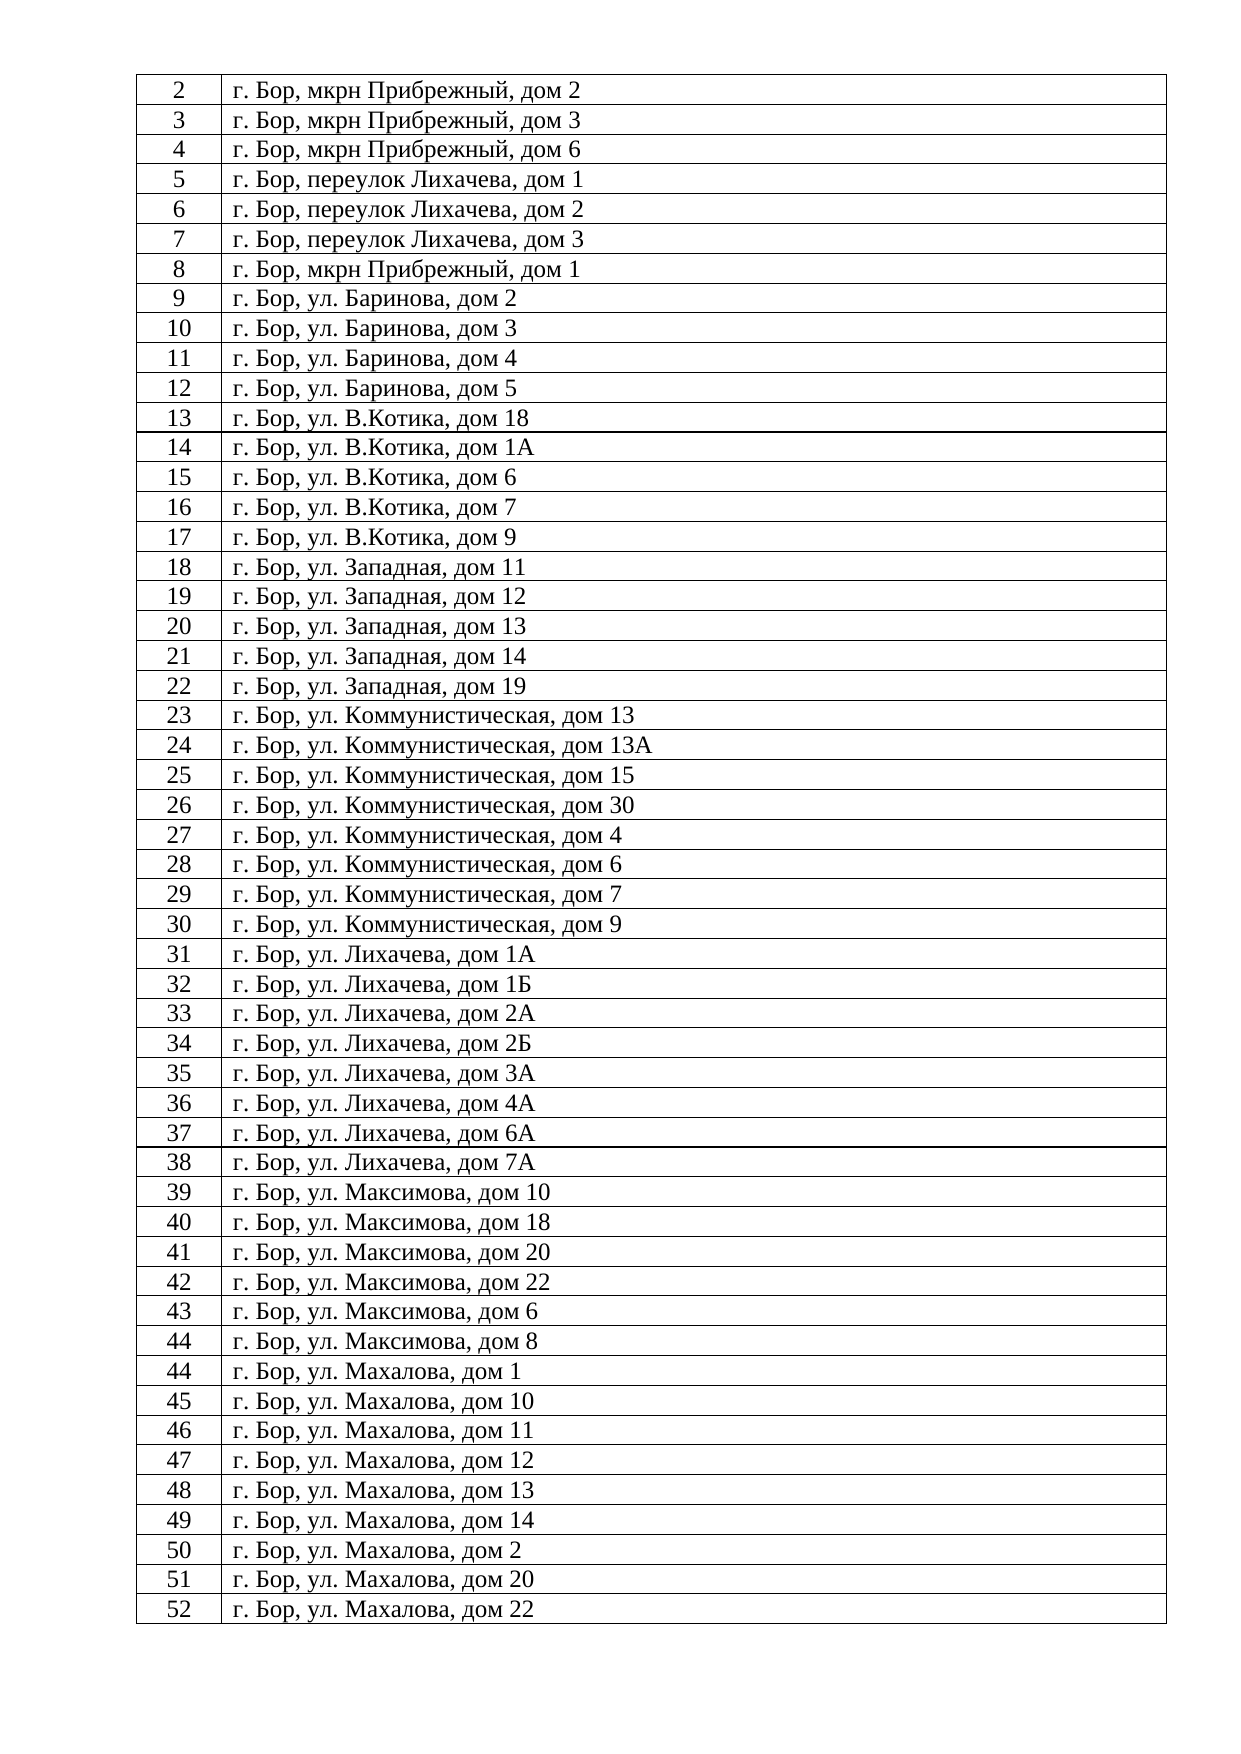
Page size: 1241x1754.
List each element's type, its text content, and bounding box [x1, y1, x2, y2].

table_cell 44 [137, 1326, 221, 1355]
table_cell 33 [137, 999, 221, 1027]
table_cell 13 [137, 403, 221, 431]
table_cell 21 [137, 641, 221, 670]
table_cell г. Бор, переулок Лихачева, дом 1 [222, 164, 1166, 193]
table_cell 51 [137, 1565, 221, 1593]
table_cell г. Бор, ул. Коммунистическая, дом 9 [222, 909, 1166, 938]
table_cell г. Бор, переулок Лихачева, дом 2 [222, 194, 1166, 223]
table_cell 36 [137, 1088, 221, 1117]
table_cell 37 [137, 1118, 221, 1146]
table_cell г. Бор, ул. Махалова, дом 12 [222, 1445, 1166, 1474]
table_cell 6 [137, 194, 221, 223]
table_cell 12 [137, 373, 221, 402]
table_cell г. Бор, ул. Максимова, дом 8 [222, 1326, 1166, 1355]
table_cell г. Бор, ул. Максимова, дом 20 [222, 1237, 1166, 1266]
table_cell 22 [137, 671, 221, 699]
table_cell г. Бор, ул. Западная, дом 12 [222, 581, 1166, 610]
table_cell г. Бор, ул. Махалова, дом 20 [222, 1565, 1166, 1593]
table_cell г. Бор, ул. В.Котика, дом 18 [222, 403, 1166, 431]
table_cell г. Бор, ул. Лихачева, дом 3А [222, 1058, 1166, 1087]
table_cell г. Бор, ул. Коммунистическая, дом 13А [222, 730, 1166, 759]
table_cell г. Бор, ул. Махалова, дом 10 [222, 1386, 1166, 1414]
table_cell 24 [137, 730, 221, 759]
table_cell г. Бор, ул. Коммунистическая, дом 30 [222, 790, 1166, 819]
table_cell 5 [137, 164, 221, 193]
table_cell г. Бор, ул. В.Котика, дом 6 [222, 462, 1166, 491]
table_cell 11 [137, 343, 221, 372]
table_cell 4 [137, 135, 221, 163]
table_cell г. Бор, ул. Максимова, дом 18 [222, 1207, 1166, 1236]
table_cell 30 [137, 909, 221, 938]
table_cell 39 [137, 1177, 221, 1206]
table_cell г. Бор, мкрн Прибрежный, дом 3 [222, 105, 1166, 133]
table_cell 34 [137, 1028, 221, 1057]
table_cell г. Бор, ул. Лихачева, дом 2Б [222, 1028, 1166, 1057]
table_cell 2 [137, 75, 221, 104]
table_cell г. Бор, мкрн Прибрежный, дом 2 [222, 75, 1166, 104]
table_cell г. Бор, ул. Коммунистическая, дом 6 [222, 850, 1166, 878]
table_cell г. Бор, ул. Баринова, дом 3 [222, 313, 1166, 342]
table_cell г. Бор, ул. Коммунистическая, дом 13 [222, 701, 1166, 729]
table_cell г. Бор, ул. Махалова, дом 14 [222, 1505, 1166, 1534]
table_cell г. Бор, ул. Махалова, дом 2 [222, 1535, 1166, 1563]
table_cell 20 [137, 611, 221, 640]
table_cell г. Бор, ул. Баринова, дом 4 [222, 343, 1166, 372]
table_cell 46 [137, 1416, 221, 1444]
table_cell 25 [137, 760, 221, 789]
table_cell 32 [137, 969, 221, 997]
table_cell 8 [137, 254, 221, 282]
table_cell г. Бор, ул. Максимова, дом 22 [222, 1267, 1166, 1295]
table_cell г. Бор, ул. В.Котика, дом 7 [222, 492, 1166, 521]
table_cell 41 [137, 1237, 221, 1266]
table_cell 29 [137, 879, 221, 908]
table_cell 45 [137, 1386, 221, 1414]
table_cell г. Бор, ул. Максимова, дом 10 [222, 1177, 1166, 1206]
table_cell 14 [137, 433, 221, 461]
table_cell 16 [137, 492, 221, 521]
table_cell г. Бор, ул. Махалова, дом 11 [222, 1416, 1166, 1444]
table_cell 40 [137, 1207, 221, 1236]
table_cell г. Бор, ул. В.Котика, дом 1А [222, 433, 1166, 461]
table_cell 15 [137, 462, 221, 491]
table_cell 10 [137, 313, 221, 342]
table_cell г. Бор, переулок Лихачева, дом 3 [222, 224, 1166, 253]
table_cell г. Бор, ул. Лихачева, дом 2А [222, 999, 1166, 1027]
table_cell 19 [137, 581, 221, 610]
table_cell 44 [137, 1356, 221, 1385]
table_cell г. Бор, мкрн Прибрежный, дом 6 [222, 135, 1166, 163]
table_cell г. Бор, ул. Западная, дом 14 [222, 641, 1166, 670]
table_cell г. Бор, ул. В.Котика, дом 9 [222, 522, 1166, 551]
table_cell 38 [137, 1148, 221, 1176]
table_cell г. Бор, ул. Лихачева, дом 1Б [222, 969, 1166, 997]
table_cell г. Бор, ул. Махалова, дом 22 [222, 1594, 1166, 1623]
table_cell 47 [137, 1445, 221, 1474]
table_cell 17 [137, 522, 221, 551]
table_cell 49 [137, 1505, 221, 1534]
table_cell г. Бор, ул. Коммунистическая, дом 15 [222, 760, 1166, 789]
table_cell г. Бор, ул. Лихачева, дом 1А [222, 939, 1166, 968]
table_cell 9 [137, 284, 221, 312]
table_cell 27 [137, 820, 221, 848]
table_cell 43 [137, 1296, 221, 1325]
table_cell г. Бор, ул. Западная, дом 19 [222, 671, 1166, 699]
table_cell г. Бор, ул. Баринова, дом 2 [222, 284, 1166, 312]
table_cell 23 [137, 701, 221, 729]
table_cell 18 [137, 552, 221, 580]
table_cell 48 [137, 1475, 221, 1504]
table_cell г. Бор, ул. Западная, дом 13 [222, 611, 1166, 640]
table_cell г. Бор, ул. Лихачева, дом 6А [222, 1118, 1166, 1146]
table_cell 42 [137, 1267, 221, 1295]
table_cell 50 [137, 1535, 221, 1563]
table_cell г. Бор, ул. Махалова, дом 13 [222, 1475, 1166, 1504]
table_cell 31 [137, 939, 221, 968]
table_cell 35 [137, 1058, 221, 1087]
table_cell г. Бор, ул. Лихачева, дом 4А [222, 1088, 1166, 1117]
table_cell 26 [137, 790, 221, 819]
table_cell 28 [137, 850, 221, 878]
table_cell 3 [137, 105, 221, 133]
table_cell г. Бор, ул. Максимова, дом 6 [222, 1296, 1166, 1325]
table_cell г. Бор, мкрн Прибрежный, дом 1 [222, 254, 1166, 282]
table_cell г. Бор, ул. Баринова, дом 5 [222, 373, 1166, 402]
table_cell г. Бор, ул. Коммунистическая, дом 7 [222, 879, 1166, 908]
table_cell г. Бор, ул. Западная, дом 11 [222, 552, 1166, 580]
table_cell г. Бор, ул. Коммунистическая, дом 4 [222, 820, 1166, 848]
table_cell г. Бор, ул. Махалова, дом 1 [222, 1356, 1166, 1385]
table_cell 7 [137, 224, 221, 253]
table_cell 52 [137, 1594, 221, 1623]
table_cell г. Бор, ул. Лихачева, дом 7А [222, 1148, 1166, 1176]
